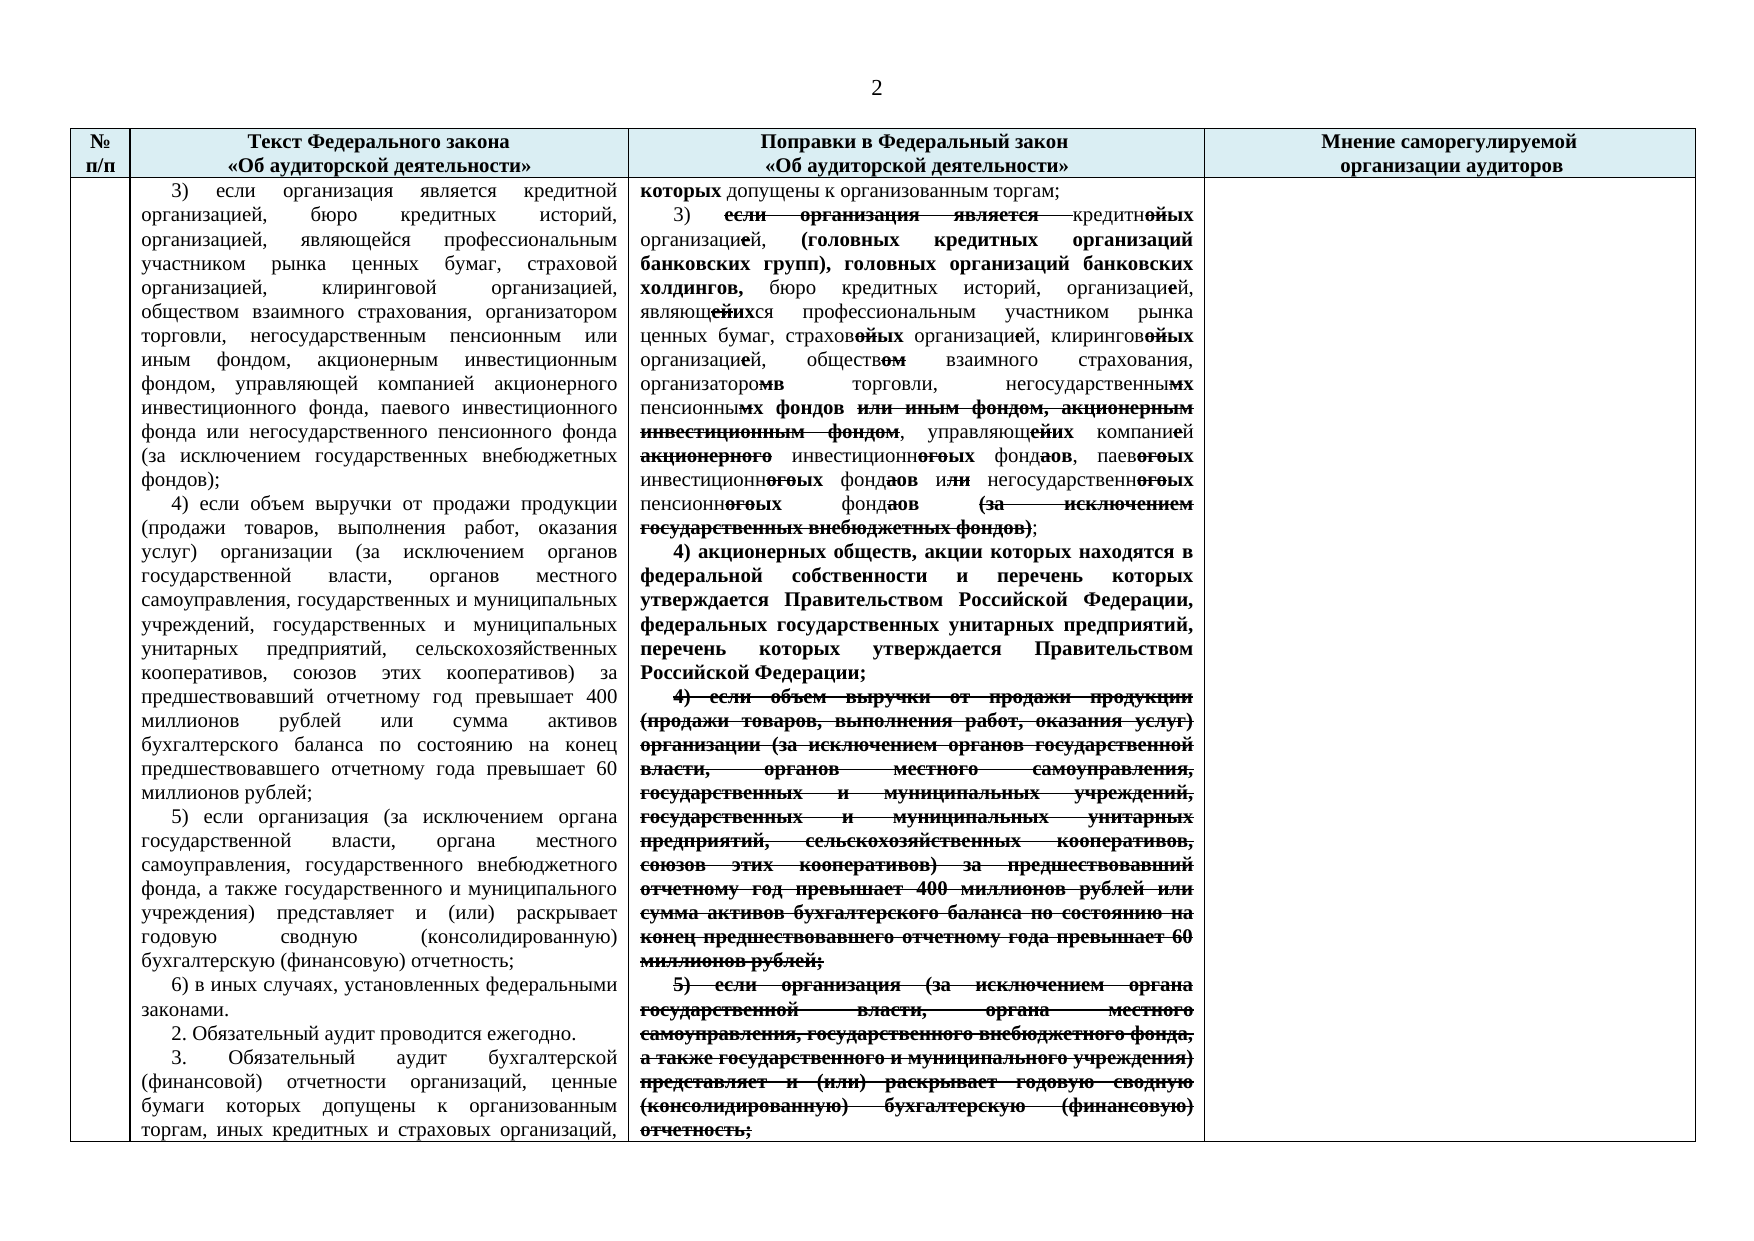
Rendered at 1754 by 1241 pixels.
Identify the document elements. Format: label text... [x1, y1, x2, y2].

table_cell [1205, 178, 1695, 1141]
table_cell 3 [71, 178, 129, 1141]
table_header Поправки в Федеральный закон «Об аудиторской деятельности» [629, 129, 1204, 177]
table_header Мнение саморегулируемой организации аудиторов [1205, 129, 1695, 177]
table_header № п/п [71, 129, 129, 177]
table_header Текст Федерального закона «Об аудиторской деятельности» [131, 129, 628, 177]
